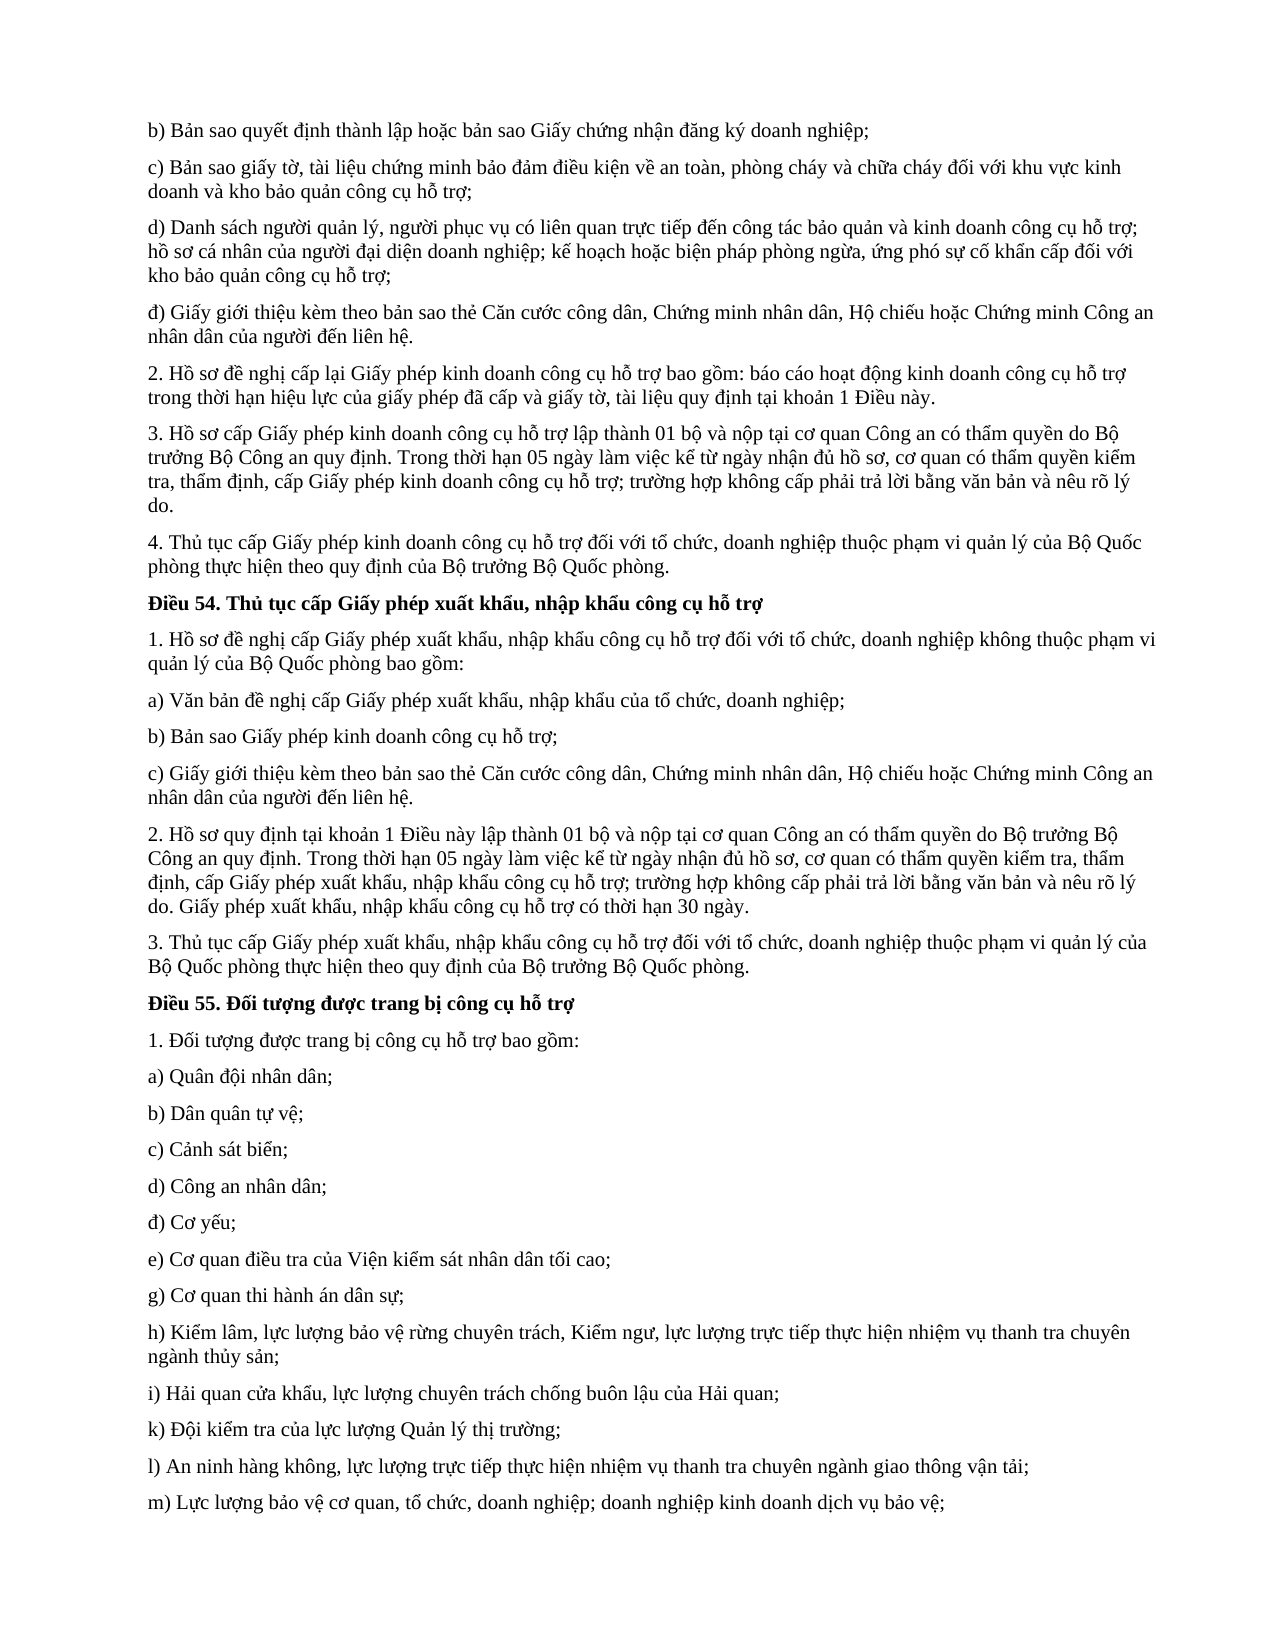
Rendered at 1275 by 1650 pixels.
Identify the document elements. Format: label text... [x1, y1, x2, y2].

text 2. Hồ sơ quy định tại khoản 1 Điều này lập thành 01 bộ và nộp tại cơ quan Công an có thẩm quyền do Bộ trưởng Bộ Công an quy định. Trong thời hạn 05 ngày làm việc kể từ ngày nhận đủ hồ sơ, cơ quan có thẩm quyền kiểm tra, thẩm định, cấp Giấy phép xuất khẩu, nhập khẩu công cụ hỗ trợ; trường hợp không cấp phải trả lời bằng văn bản và nêu rõ lý do. Giấy phép xuất khẩu, nhập khẩu công cụ hỗ trợ có thời hạn 30 ngày. [148, 822, 1157, 918]
text l) An ninh hàng không, lực lượng trực tiếp thực hiện nhiệm vụ thanh tra chuyên ngành giao thông vận tải; [148, 1454, 1157, 1478]
text Điều 54. Thủ tục cấp Giấy phép xuất khẩu, nhập khẩu công cụ hỗ trợ [148, 591, 1157, 615]
text 1. Đối tượng được trang bị công cụ hỗ trợ bao gồm: [148, 1027, 1157, 1052]
text b) Dân quân tự vệ; [148, 1101, 1157, 1125]
text m) Lực lượng bảo vệ cơ quan, tổ chức, doanh nghiệp; doanh nghiệp kinh doanh dịch vụ bảo vệ; [148, 1490, 1157, 1514]
text a) Quân đội nhân dân; [148, 1064, 1157, 1088]
text 2. Hồ sơ đề nghị cấp lại Giấy phép kinh doanh công cụ hỗ trợ bao gồm: báo cáo hoạt động kinh doanh công cụ hỗ trợ trong thời hạn hiệu lực của giấy phép đã cấp và giấy tờ, tài liệu quy định tại khoản 1 Điều này. [148, 361, 1157, 409]
text 3. Thủ tục cấp Giấy phép xuất khẩu, nhập khẩu công cụ hỗ trợ đối với tổ chức, doanh nghiệp thuộc phạm vi quản lý của Bộ Quốc phòng thực hiện theo quy định của Bộ trưởng Bộ Quốc phòng. [148, 930, 1157, 978]
text c) Bản sao giấy tờ, tài liệu chứng minh bảo đảm điều kiện về an toàn, phòng cháy và chữa cháy đối với khu vực kinh doanh và kho bảo quản công cụ hỗ trợ; [148, 155, 1157, 203]
text e) Cơ quan điều tra của Viện kiểm sát nhân dân tối cao; [148, 1247, 1157, 1271]
text d) Danh sách người quản lý, người phục vụ có liên quan trực tiếp đến công tác bảo quản và kinh doanh công cụ hỗ trợ; hồ sơ cá nhân của người đại diện doanh nghiệp; kế hoạch hoặc biện pháp phòng ngừa, ứng phó sự cố khẩn cấp đối với kho bảo quản công cụ hỗ trợ; [148, 215, 1157, 287]
text d) Công an nhân dân; [148, 1174, 1157, 1198]
text h) Kiểm lâm, lực lượng bảo vệ rừng chuyên trách, Kiểm ngư, lực lượng trực tiếp thực hiện nhiệm vụ thanh tra chuyên ngành thủy sản; [148, 1320, 1157, 1368]
text i) Hải quan cửa khẩu, lực lượng chuyên trách chống buôn lậu của Hải quan; [148, 1381, 1157, 1405]
text c) Cảnh sát biển; [148, 1137, 1157, 1161]
text b) Bản sao quyết định thành lập hoặc bản sao Giấy chứng nhận đăng ký doanh nghiệp; [148, 118, 1157, 142]
text đ) Giấy giới thiệu kèm theo bản sao thẻ Căn cước công dân, Chứng minh nhân dân, Hộ chiếu hoặc Chứng minh Công an nhân dân của người đến liên hệ. [148, 300, 1157, 348]
text b) Bản sao Giấy phép kinh doanh công cụ hỗ trợ; [148, 724, 1157, 748]
text 3. Hồ sơ cấp Giấy phép kinh doanh công cụ hỗ trợ lập thành 01 bộ và nộp tại cơ quan Công an có thẩm quyền do Bộ trưởng Bộ Công an quy định. Trong thời hạn 05 ngày làm việc kể từ ngày nhận đủ hồ sơ, cơ quan có thẩm quyền kiểm tra, thẩm định, cấp Giấy phép kinh doanh công cụ hỗ trợ; trường hợp không cấp phải trả lời bằng văn bản và nêu rõ lý do. [148, 421, 1157, 517]
text c) Giấy giới thiệu kèm theo bản sao thẻ Căn cước công dân, Chứng minh nhân dân, Hộ chiếu hoặc Chứng minh Công an nhân dân của người đến liên hệ. [148, 761, 1157, 809]
text đ) Cơ yếu; [148, 1210, 1157, 1234]
text g) Cơ quan thi hành án dân sự; [148, 1283, 1157, 1307]
text Điều 55. Đối tượng được trang bị công cụ hỗ trợ [148, 991, 1157, 1015]
text 1. Hồ sơ đề nghị cấp Giấy phép xuất khẩu, nhập khẩu công cụ hỗ trợ đối với tổ chức, doanh nghiệp không thuộc phạm vi quản lý của Bộ Quốc phòng bao gồm: [148, 627, 1157, 675]
text 4. Thủ tục cấp Giấy phép kinh doanh công cụ hỗ trợ đối với tổ chức, doanh nghiệp thuộc phạm vi quản lý của Bộ Quốc phòng thực hiện theo quy định của Bộ trưởng Bộ Quốc phòng. [148, 530, 1157, 578]
text k) Đội kiểm tra của lực lượng Quản lý thị trường; [148, 1417, 1157, 1441]
text a) Văn bản đề nghị cấp Giấy phép xuất khẩu, nhập khẩu của tổ chức, doanh nghiệp; [148, 688, 1157, 712]
